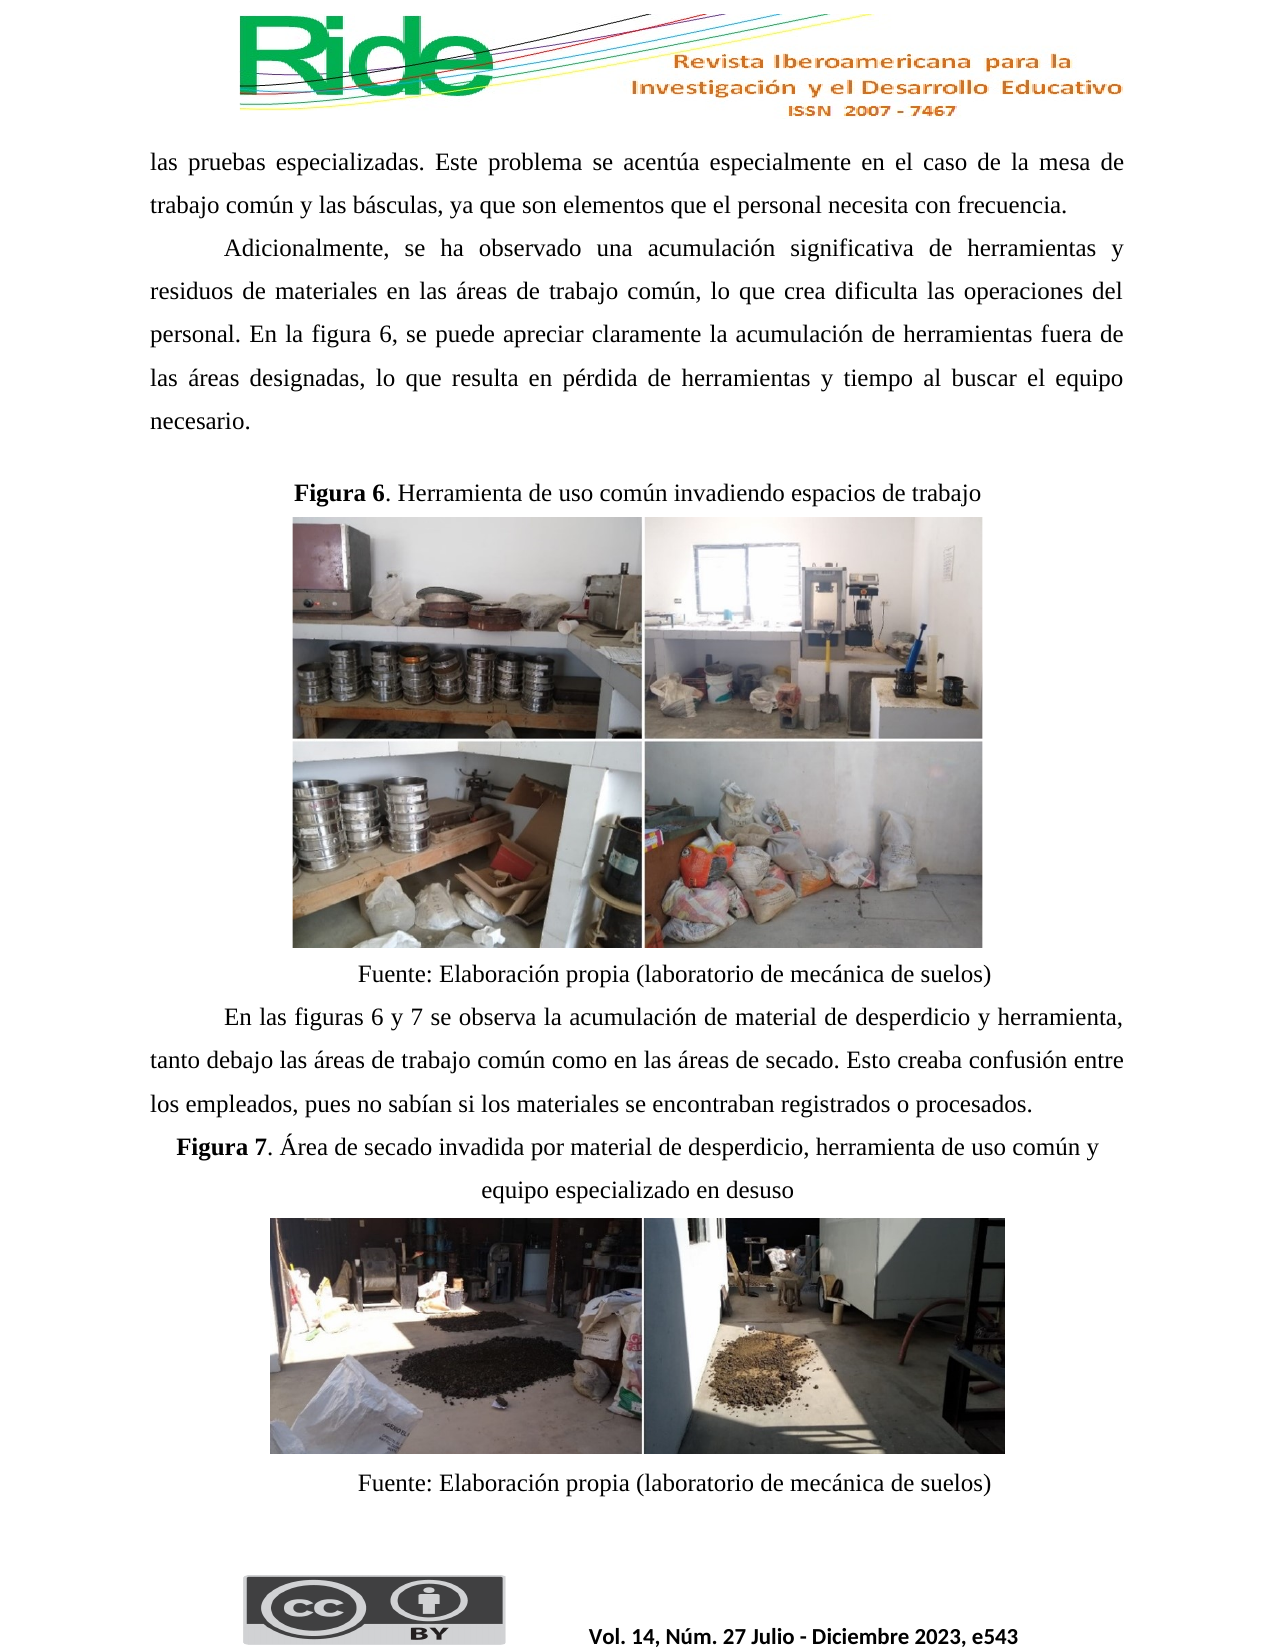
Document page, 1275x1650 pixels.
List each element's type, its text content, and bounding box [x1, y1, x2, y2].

picture [292, 517, 983, 948]
text Fuente: Elaboración propia (laboratorio de mecánica de suelos) [150, 1468, 1125, 1497]
picture [239, 14, 1125, 119]
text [150, 147, 1125, 219]
text Adicionalmente, se ha observado una acumulación significativa de herramientas y residuos de materiales en las áreas de trabajo común, lo que crea dificulta las operaciones del personal. En la figura 6, se puede apreciar claramente la acumulación de herramientas fuera de las áreas designadas, lo que resulta en pérdida de herramientas y tiempo al buscar el equipo necesario. [150, 233, 1125, 434]
picture [270, 1218, 1005, 1454]
text En las figuras 6 y 7 se observa la acumulación de material de desperdicio y herramienta, tanto debajo las áreas de trabajo común como en las áreas de secado. Esto creaba confusión entre los empleados, pues no sabían si los materiales se encontraban registrados o procesados. [150, 1002, 1125, 1117]
picture [243, 1575, 506, 1645]
text Figura 7. Área de secado invadida por material de desperdicio, herramienta de uso común y equipo especializado en desuso [150, 1132, 1125, 1204]
text Fuente: Elaboración propia (laboratorio de mecánica de suelos) [150, 959, 1125, 988]
